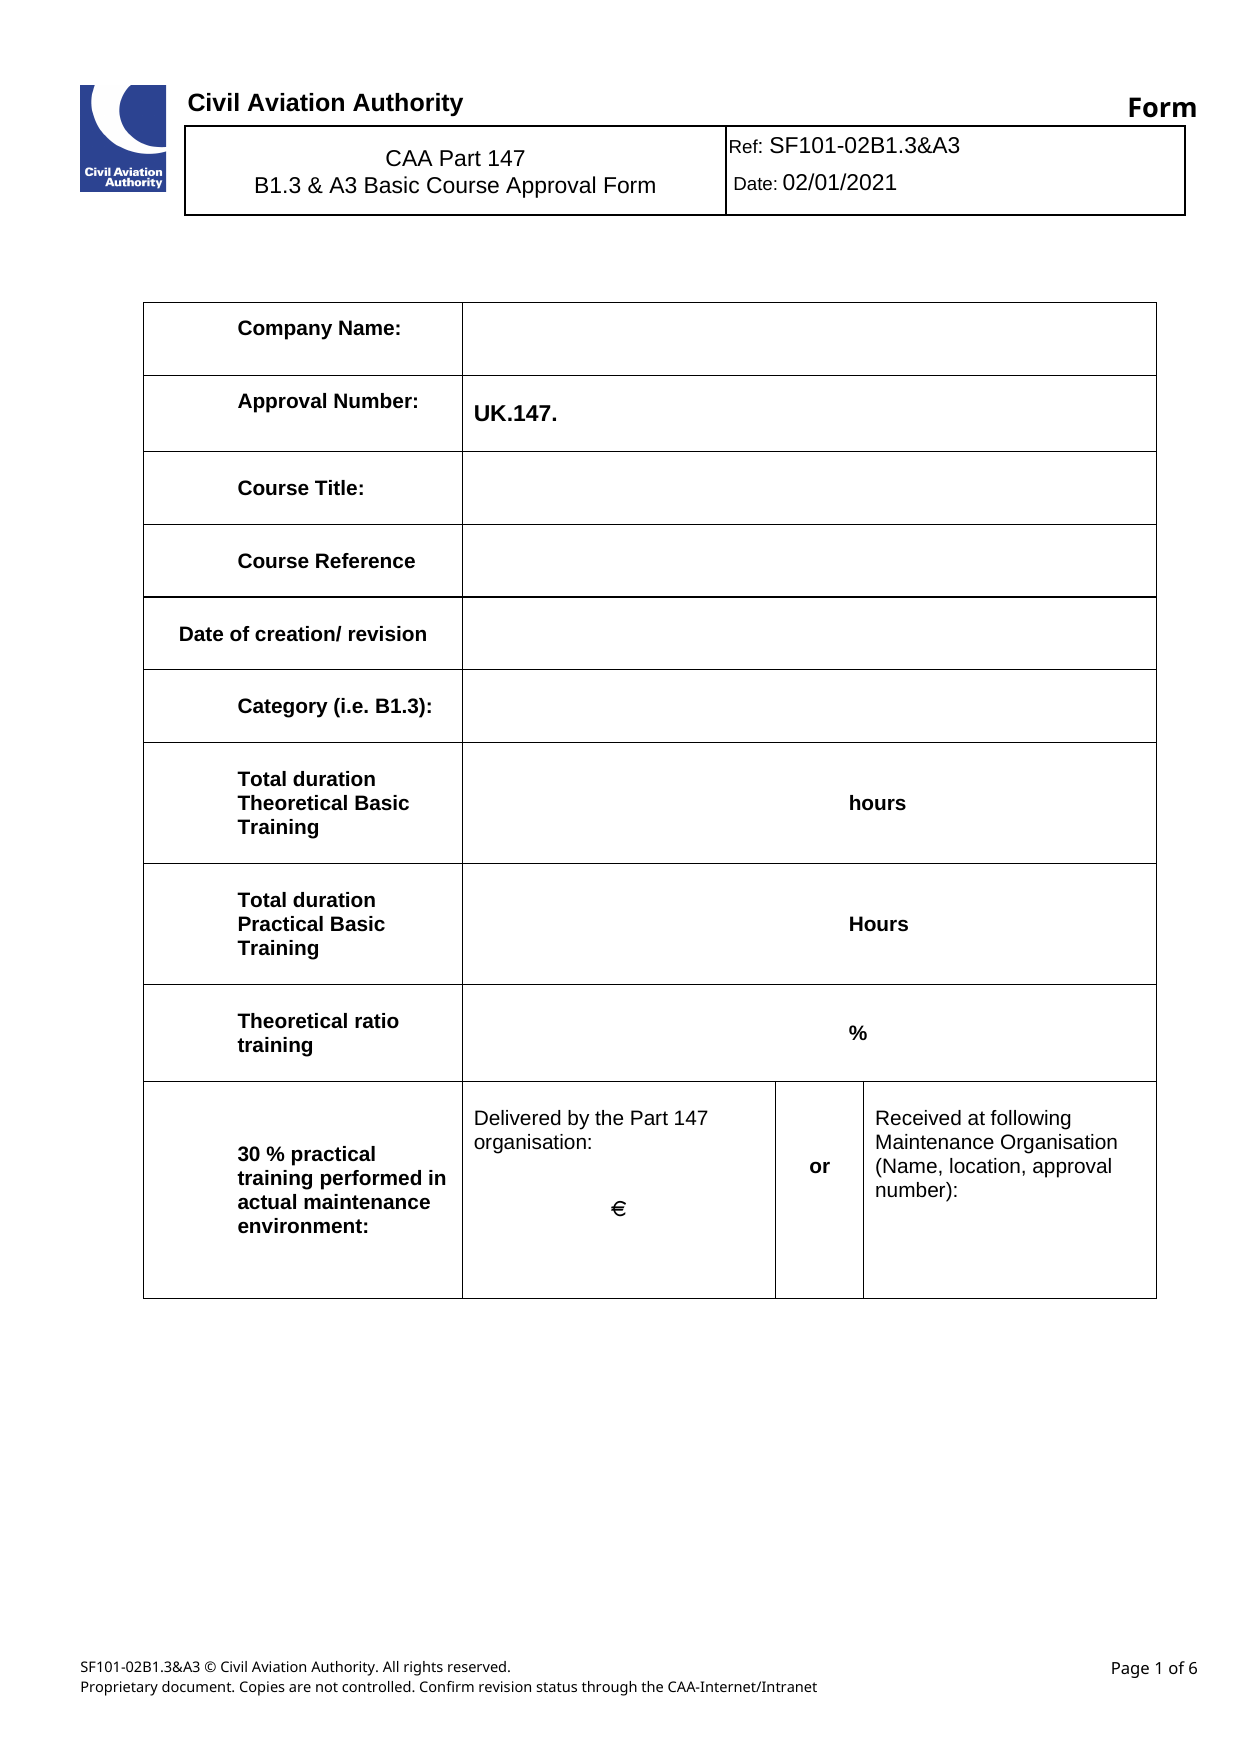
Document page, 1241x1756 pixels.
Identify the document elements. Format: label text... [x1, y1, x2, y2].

table_cell % [463, 985, 1156, 1081]
table_cell [463, 452, 1156, 523]
table_cell or [776, 1082, 863, 1297]
picture [80, 85, 167, 192]
table_cell Date of creation/ revision [144, 598, 462, 669]
table_cell Course Title: [144, 452, 462, 523]
table_header [463, 303, 1156, 375]
table_cell [463, 525, 1156, 596]
table_cell Total duration Theoretical Basic Training [144, 743, 462, 863]
table_cell UK.147. [463, 376, 1156, 451]
table_cell Received at following Maintenance Organisation (Name, location, approval number): [864, 1082, 1156, 1297]
table_header Company Name: [144, 303, 462, 375]
table_cell Delivered by the Part 147 organisation: [463, 1082, 775, 1297]
table_cell Theoretical ratio training [144, 985, 462, 1081]
table_cell [463, 670, 1156, 742]
table_cell [463, 598, 1156, 669]
table_cell Approval Number: [144, 376, 462, 451]
table_cell Total duration Practical Basic Training [144, 864, 462, 984]
table_cell 30 % practical training performed in actual maintenance environment: [144, 1082, 462, 1297]
table_cell Category (i.e. B1.3): [144, 670, 462, 742]
table_cell Course Reference [144, 525, 462, 596]
table_cell Hours [463, 864, 1156, 984]
table_cell hours [463, 743, 1156, 863]
